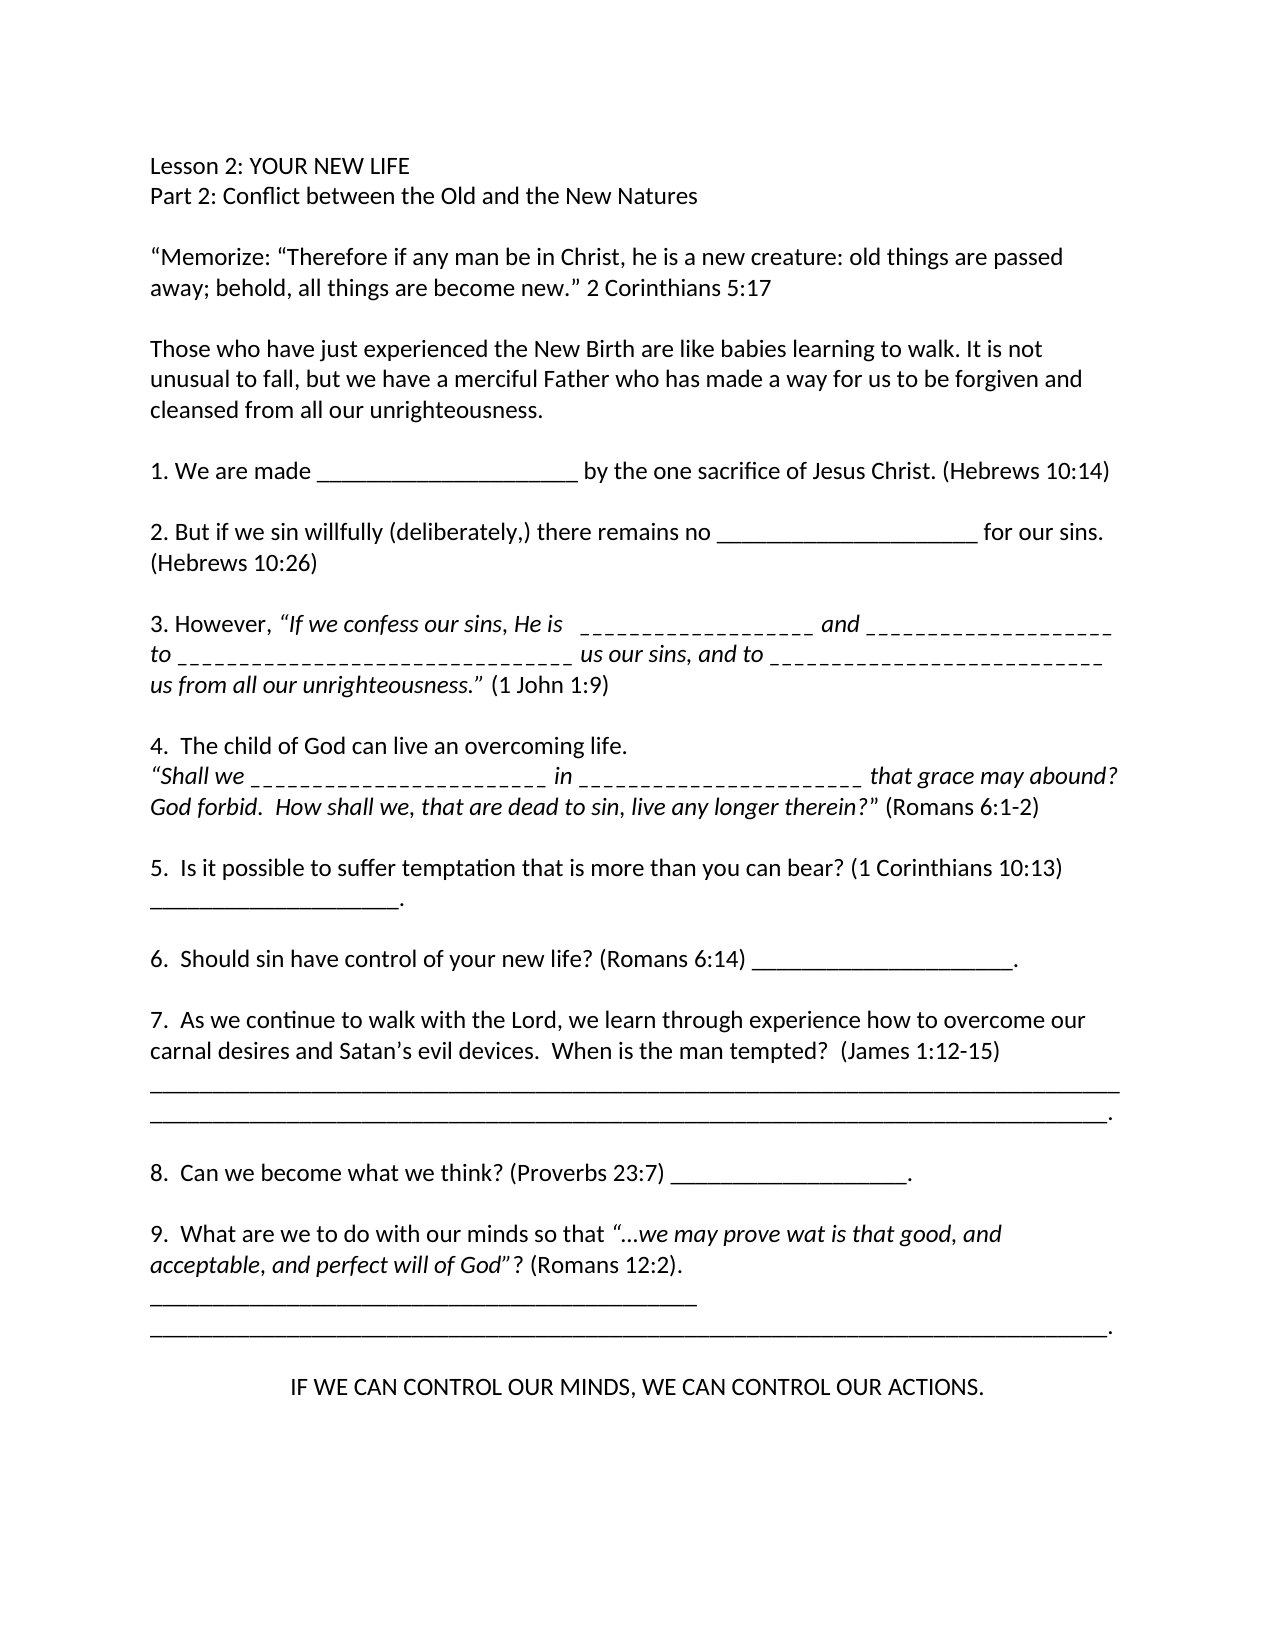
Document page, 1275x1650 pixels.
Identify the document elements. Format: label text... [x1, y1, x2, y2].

text IF WE CAN CONTROL OUR MINDS, WE CAN CONTROL OUR ACTIONS. [150, 1371, 1125, 1401]
text “Memorize: “Therefore if any man be in Christ, he is a new creature: old things are passed away; behold, all things are become new.” 2 Corinthians 5:17 [150, 242, 1125, 303]
text 5. Is it possible to suffer temptation that is more than you can bear? (1 Corinthians 10:13) ____________________. [150, 852, 1125, 913]
text 2. But if we sin willfully (deliberately,) there remains no _____________________ for our sins. (Hebrews 10:26) [150, 516, 1125, 577]
text _____________________________________________________________________________. [150, 1310, 1125, 1340]
text _____________________________________________________________________________. [150, 1096, 1125, 1127]
text “Shall we ________________________ in _______________________ that grace may abound? God forbid. How shall we, that are dead to sin, live any longer therein?” (Romans 6:1-2) [150, 760, 1125, 821]
text 4. The child of God can live an overcoming life. [150, 730, 1125, 760]
text 3. However, “If we confess our sins, He is ___________________ and ____________________ to ________________________________ us our sins, and to ___________________________ us from all our unrighteousness.” (1 John 1:9) [150, 608, 1125, 699]
text 7. As we continue to walk with the Lord, we learn through experience how to overcome our carnal desires and Satan’s evil devices. When is the man tempted? (James 1:12-15) ______________________________________________________________________________ [150, 1004, 1125, 1096]
text Those who have just experienced the New Birth are like babies learning to walk. It is not unusual to fall, but we have a merciful Father who has made a way for us to be forgiven and cleansed from all our unrighteousness. [150, 333, 1125, 425]
text 9. What are we to do with our minds so that “…we may prove wat is that good, and acceptable, and perfect will of God”? (Romans 12:2). ____________________________________________ [150, 1218, 1125, 1310]
text Part 2: Conflict between the Old and the New Natures [150, 181, 1125, 211]
text 8. Can we become what we think? (Proverbs 23:7) ___________________. [150, 1157, 1125, 1188]
text 1. We are made _____________________ by the one sacrifice of Jesus Christ. (Hebrews 10:14) [150, 455, 1125, 486]
text 6. Should sin have control of your new life? (Romans 6:14) _____________________. [150, 943, 1125, 974]
text Lesson 2: YOUR NEW LIFE [150, 150, 1125, 181]
